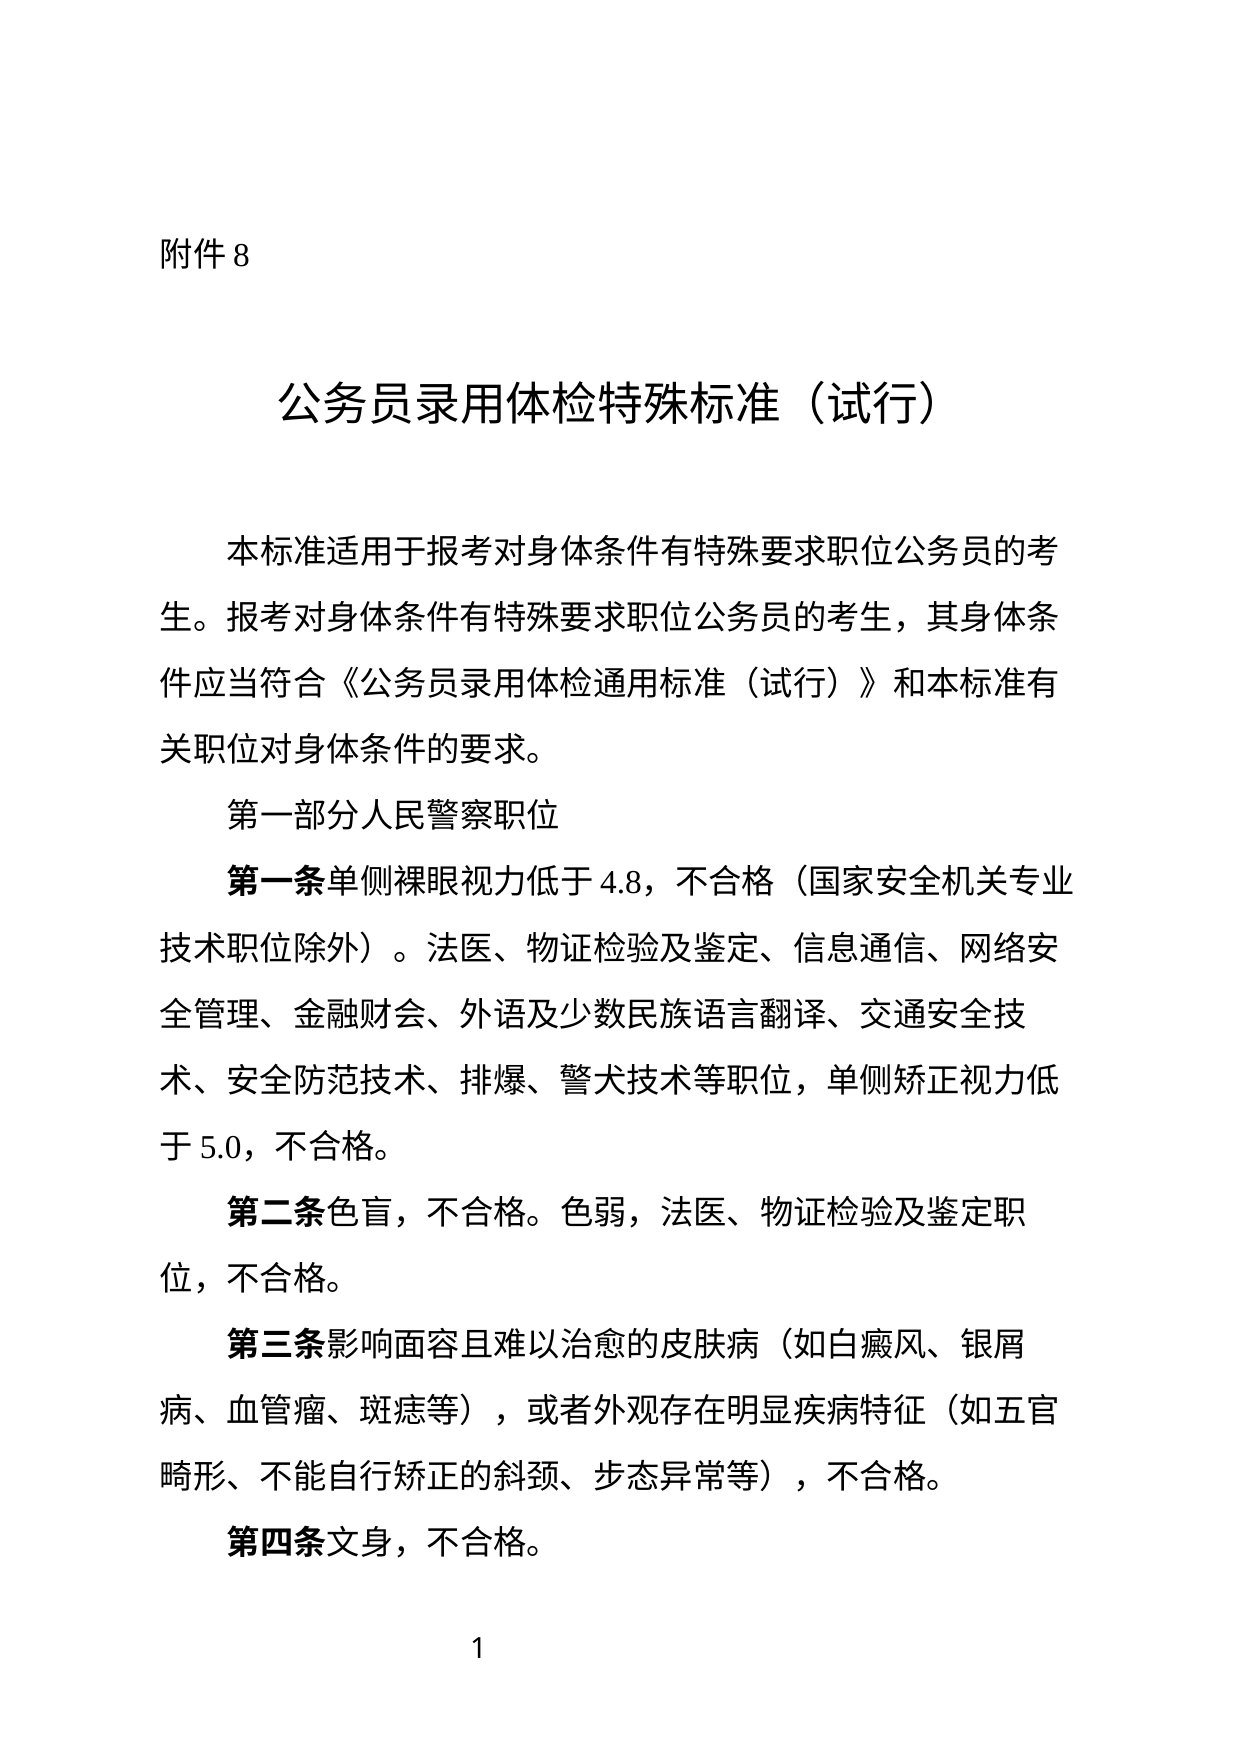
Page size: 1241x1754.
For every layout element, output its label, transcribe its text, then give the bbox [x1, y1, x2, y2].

text 第一部分人民警察职位 [159, 780, 1081, 846]
text 第四条文身，不合格。 [159, 1507, 1081, 1573]
text 公务员录用体检特殊标准（试行） [159, 351, 1081, 450]
text 第三条影响面容且难以治愈的皮肤病（如白癜风、银屑病、血管瘤、斑痣等），或者外观存在明显疾病特征（如五官畸形、不能自行矫正的斜颈、步态异常等），不合格。 [159, 1309, 1081, 1507]
text 第一条单侧裸眼视力低于4.8，不合格（国家安全机关专业技术职位除外）。法医、物证检验及鉴定、信息通信、网络安全管理、金融财会、外语及少数民族语言翻译、交通安全技术、安全防范技术、排爆、警犬技术等职位，单侧矫正视力低于5.0，不合格。 [159, 846, 1081, 1177]
text 附件8 [159, 219, 1081, 285]
text 第二条色盲，不合格。色弱，法医、物证检验及鉴定职位，不合格。 [159, 1177, 1081, 1309]
text 本标准适用于报考对身体条件有特殊要求职位公务员的考生。报考对身体条件有特殊要求职位公务员的考生，其身体条件应当符合《公务员录用体检通用标准（试行）》和本标准有关职位对身体条件的要求。 [159, 516, 1081, 780]
